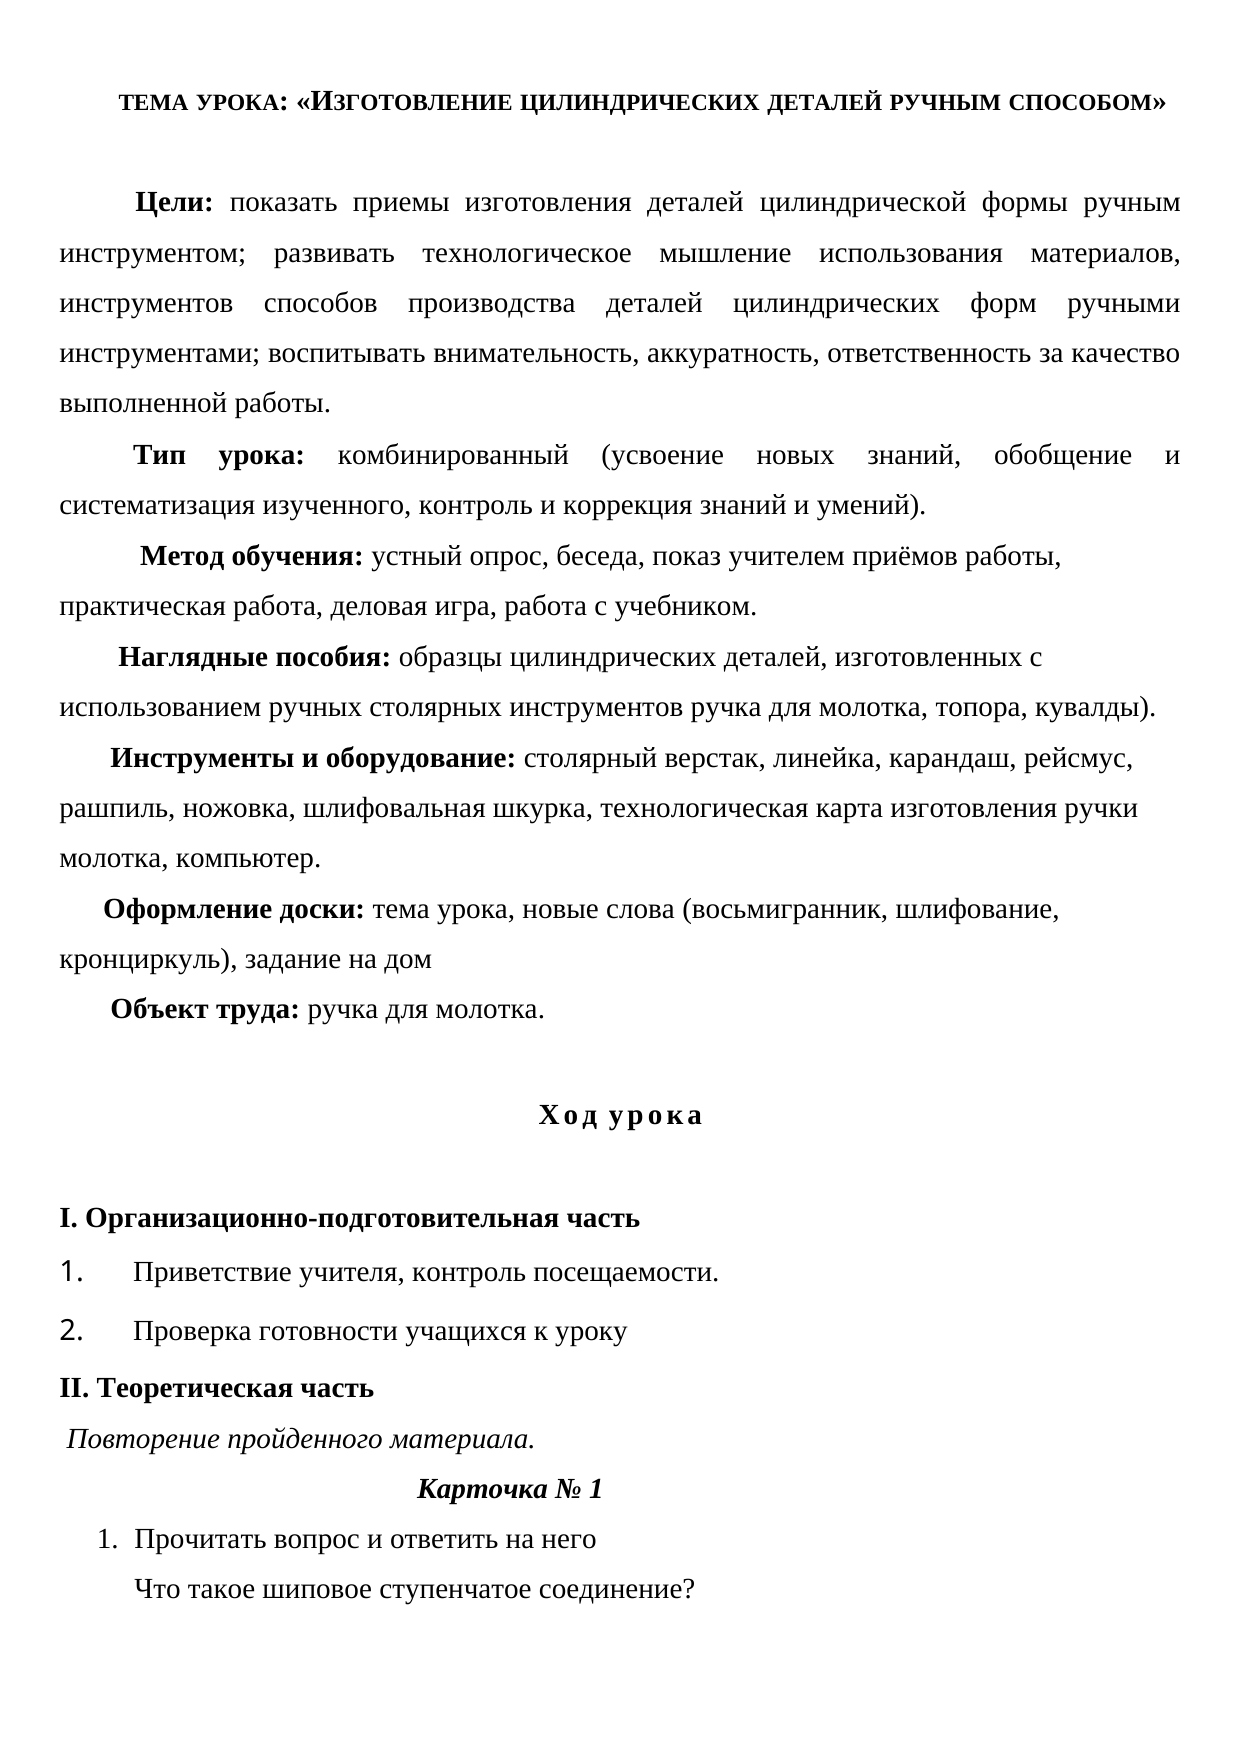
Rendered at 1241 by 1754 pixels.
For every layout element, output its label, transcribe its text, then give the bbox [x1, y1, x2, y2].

text Инструменты и оборудование: столярный верстак, линейка, карандаш, рейсмус, рашпиль, ножовка, шлифовальная шкурка, технологическая карта изготовления ручки молотка, компьютер. [59, 740, 1181, 874]
text Цели: показать приемы изготовления деталей цилиндрической формы ручным инструментом; развивать технологическое мышление использования материалов, инструментов способов производства деталей цилиндрических форм ручными инструментами; воспитывать внимательность, аккуратность, ответственность за качество выполненной работы. [59, 184, 1181, 419]
text Оформление доски: тема урока, новые слова (восьмигранник, шлифование, кронциркуль), задание на дом [59, 891, 1181, 975]
text Объект труда: ручка для молотка. [59, 991, 1181, 1025]
text Ход урока [59, 1097, 1181, 1131]
text II. Теоретическая часть [59, 1370, 1181, 1404]
list Приветствие учителя, контроль посещаемости. [59, 1250, 1181, 1290]
text тема урока: «Изготовление цилиндрических деталей ручным способом» [103, 83, 1181, 116]
text Что такое шиповое ступенчатое соединение? [134, 1572, 961, 1605]
text I. Организационно-подготовительная часть [59, 1200, 1181, 1233]
list Проверка готовности учащихся к уроку [59, 1309, 1181, 1349]
text Тип урока: комбинированный (усвоение новых знаний, обобщение и систематизация изученного, контроль и коррекция знаний и умений). [59, 437, 1181, 521]
text Карточка № 1 [59, 1471, 961, 1504]
text Метод обучения: устный опрос, беседа, показ учителем приёмов работы, практическая работа, деловая игра, работа с учебником. [59, 538, 1181, 622]
list Прочитать вопрос и ответить на него [97, 1521, 961, 1555]
text Наглядные пособия: образцы цилиндрических деталей, изготовленных с использованием ручных столярных инструментов ручка для молотка, топора, кувалды). [59, 639, 1181, 723]
text Повторение пройденного материала. [59, 1421, 961, 1454]
